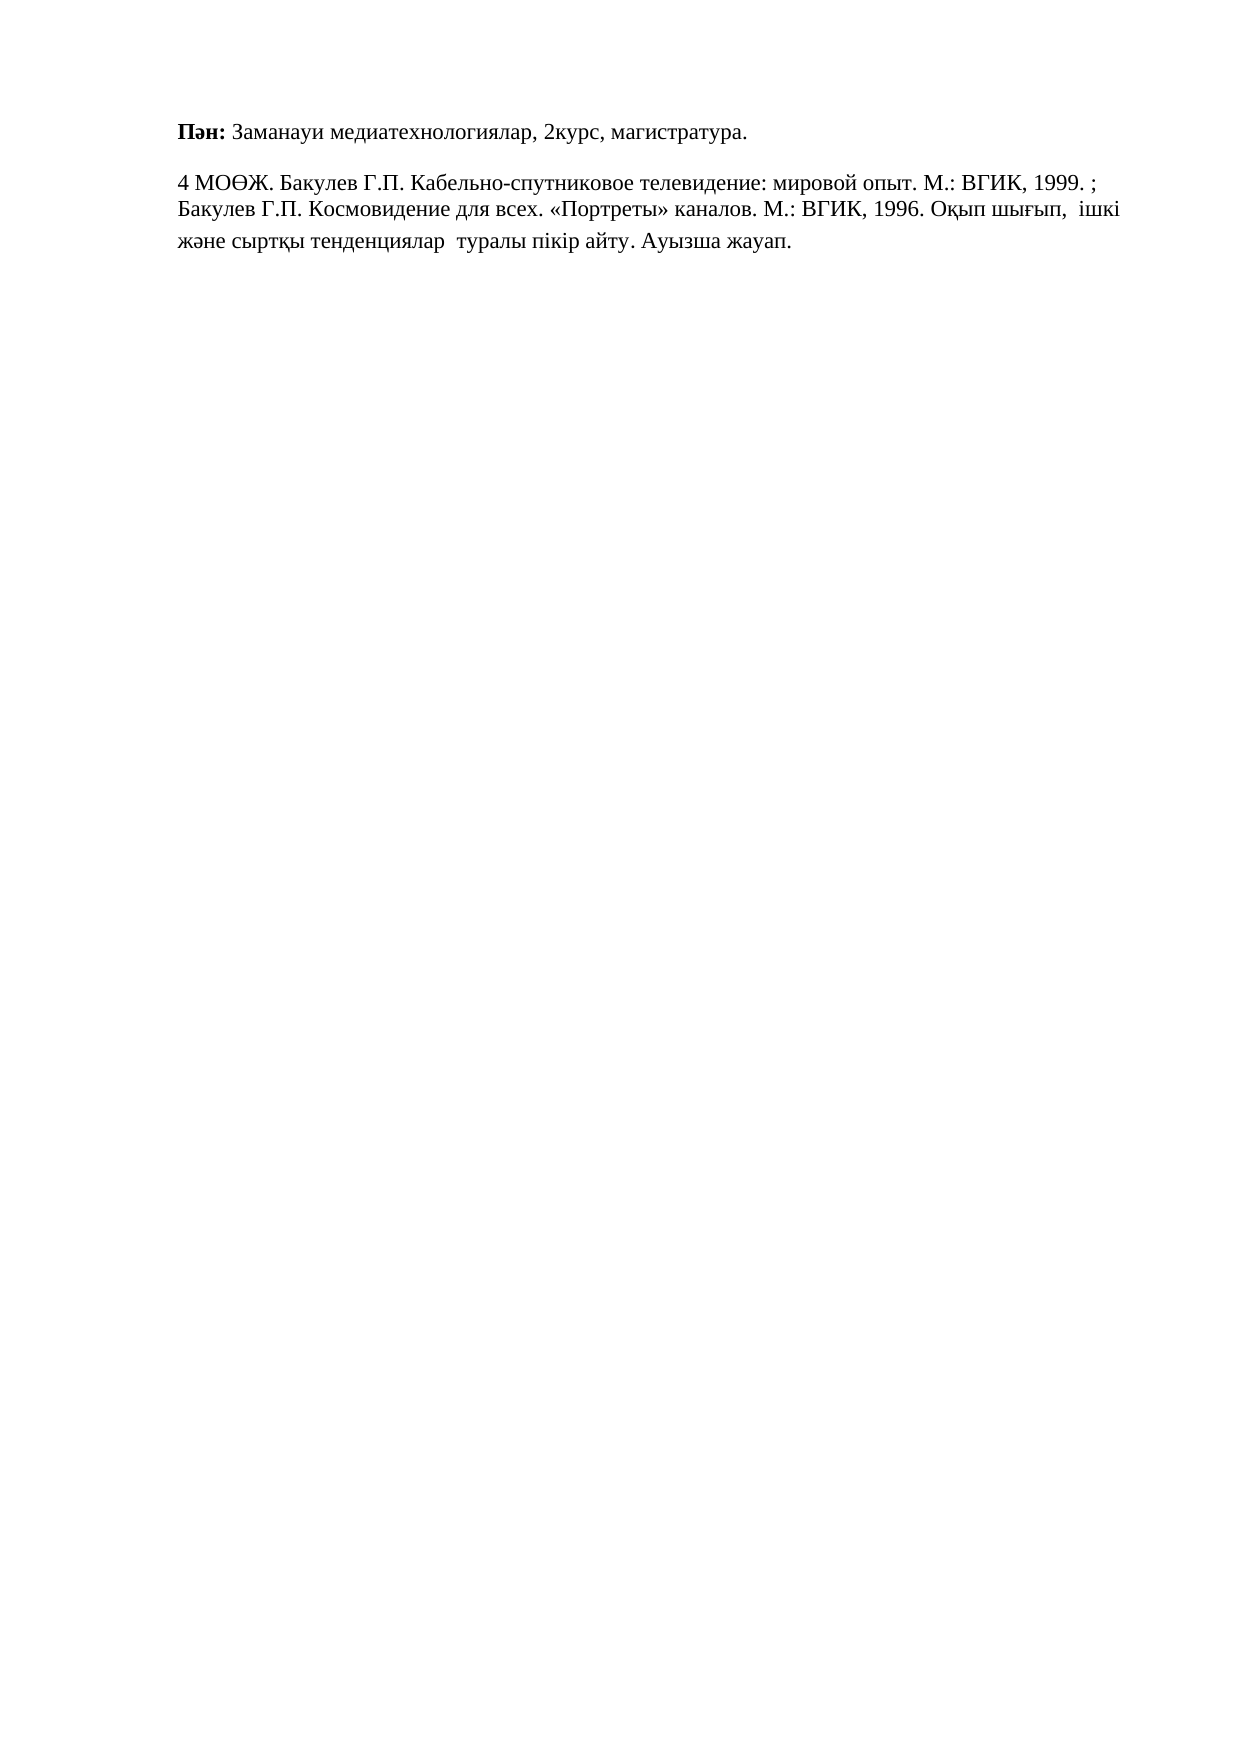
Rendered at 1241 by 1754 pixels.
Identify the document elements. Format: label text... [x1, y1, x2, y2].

text 4 МОӨЖ. Бакулев Г.П. Кабельно-спутниковое телевидение: мировой опыт. М.: ВГИК, 1999. ; [177, 169, 1152, 196]
text Пән: Заманауи медиатехнологиялар, 2курс, магистратура. [177, 118, 1152, 144]
text Бакулев Г.П. Космовидение для всех. «Портреты» каналов. М.: ВГИК, 1996. Оқып шығып, ішкі және сыртқы тенденциялар туралы пікір айту. Ауызша жауап. [177, 196, 1152, 254]
